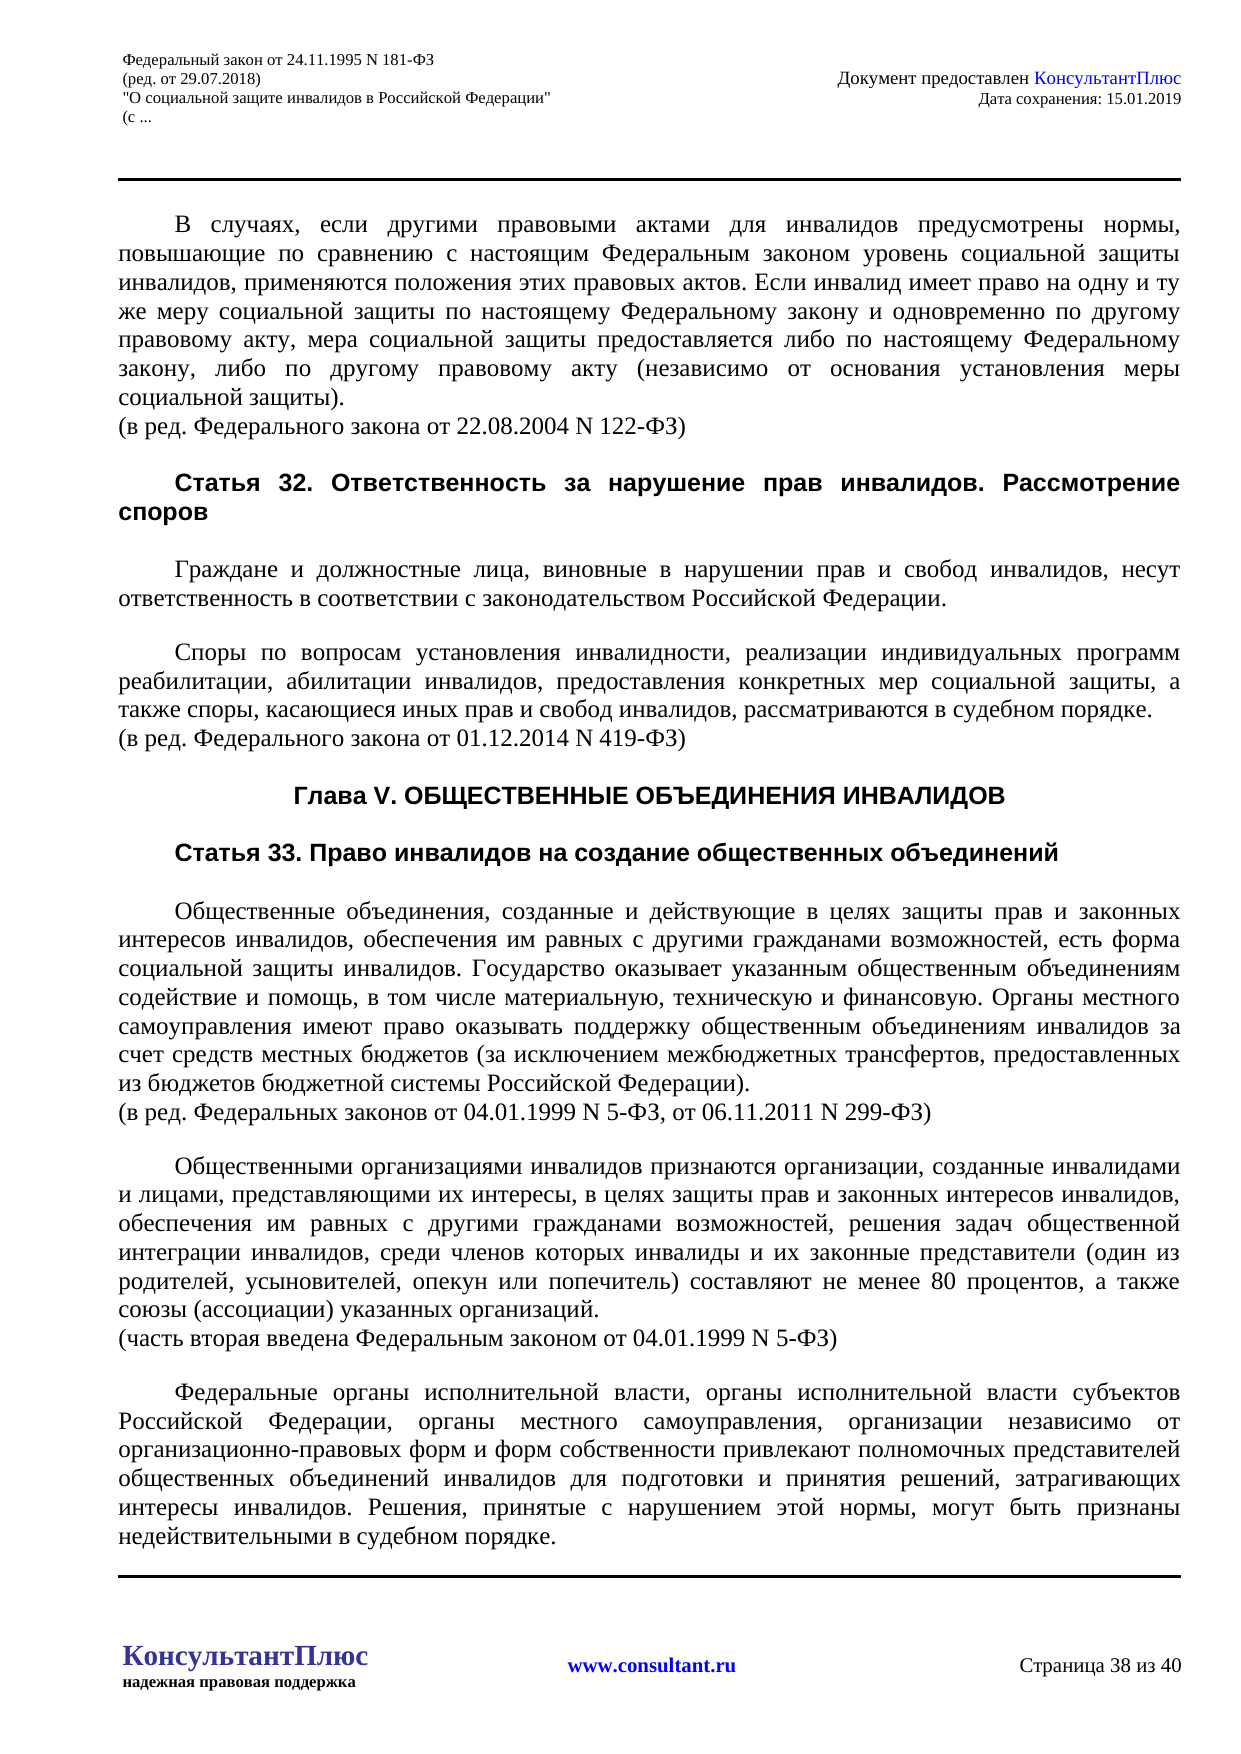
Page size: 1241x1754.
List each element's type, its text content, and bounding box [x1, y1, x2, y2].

text Граждане и должностные лица, виновные в нарушении прав и свобод инвалидов, несут ответственность в соответствии с законодательством Российской Федерации. [118, 554, 1181, 612]
title Статья 32. Ответственность за нарушение прав инвалидов. Рассмотрение споров [118, 468, 1181, 526]
title Статья 33. Право инвалидов на создание общественных объединений [118, 838, 1181, 867]
text Общественными организациями инвалидов признаются организации, созданные инвалидами и лицами, представляющими их интересы, в целях защиты прав и законных интересов инвалидов, обеспечения им равных с другими гражданами возможностей, решения задач общественной интеграции инвалидов, среди членов которых инвалиды и их законные представители (один из родителей, усыновителей, опекун или попечитель) составляют не менее 80 процентов, а также союзы (ассоциации) указанных организаций. [118, 1151, 1181, 1323]
text Общественные объединения, созданные и действующие в целях защиты прав и законных интересов инвалидов, обеспечения им равных с другими гражданами возможностей, есть форма социальной защиты инвалидов. Государство оказывает указанным общественным объединениям содействие и помощь, в том числе материальную, техническую и финансовую. Органы местного самоуправления имеют право оказывать поддержку общественным объединениям инвалидов за счет средств местных бюджетов (за исключением межбюджетных трансфертов, предоставленных из бюджетов бюджетной системы Российской Федерации). [118, 896, 1181, 1097]
text (в ред. Федеральных законов от 04.01.1999 N 5-ФЗ, от 06.11.2011 N 299-ФЗ) [118, 1097, 1181, 1126]
text (в ред. Федерального закона от 22.08.2004 N 122-ФЗ) [118, 411, 1181, 439]
title Глава V. ОБЩЕСТВЕННЫЕ ОБЪЕДИНЕНИЯ ИНВАЛИДОВ [118, 781, 1181, 809]
text (часть вторая введена Федеральным законом от 04.01.1999 N 5-ФЗ) [118, 1323, 1181, 1352]
text Споры по вопросам установления инвалидности, реализации индивидуальных программ реабилитации, абилитации инвалидов, предоставления конкретных мер социальной защиты, а также споры, касающиеся иных прав и свобод инвалидов, рассматриваются в судебном порядке. [118, 637, 1181, 723]
text (в ред. Федерального закона от 01.12.2014 N 419-ФЗ) [118, 723, 1181, 752]
text В случаях, если другими правовыми актами для инвалидов предусмотрены нормы, повышающие по сравнению с настоящим Федеральным законом уровень социальной защиты инвалидов, применяются положения этих правовых актов. Если инвалид имеет право на одну и ту же меру социальной защиты по настоящему Федеральному закону и одновременно по другому правовому акту, мера социальной защиты предоставляется либо по настоящему Федеральному закону, либо по другому правовому акту (независимо от основания установления меры социальной защиты). [118, 209, 1181, 411]
text Федеральные органы исполнительной власти, органы исполнительной власти субъектов Российской Федерации, органы местного самоуправления, организации независимо от организационно-правовых форм и форм собственности привлекают полномочных представителей общественных объединений инвалидов для подготовки и принятия решений, затрагивающих интересы инвалидов. Решения, принятые с нарушением этой нормы, могут быть признаны недействительными в судебном порядке. [118, 1377, 1181, 1549]
